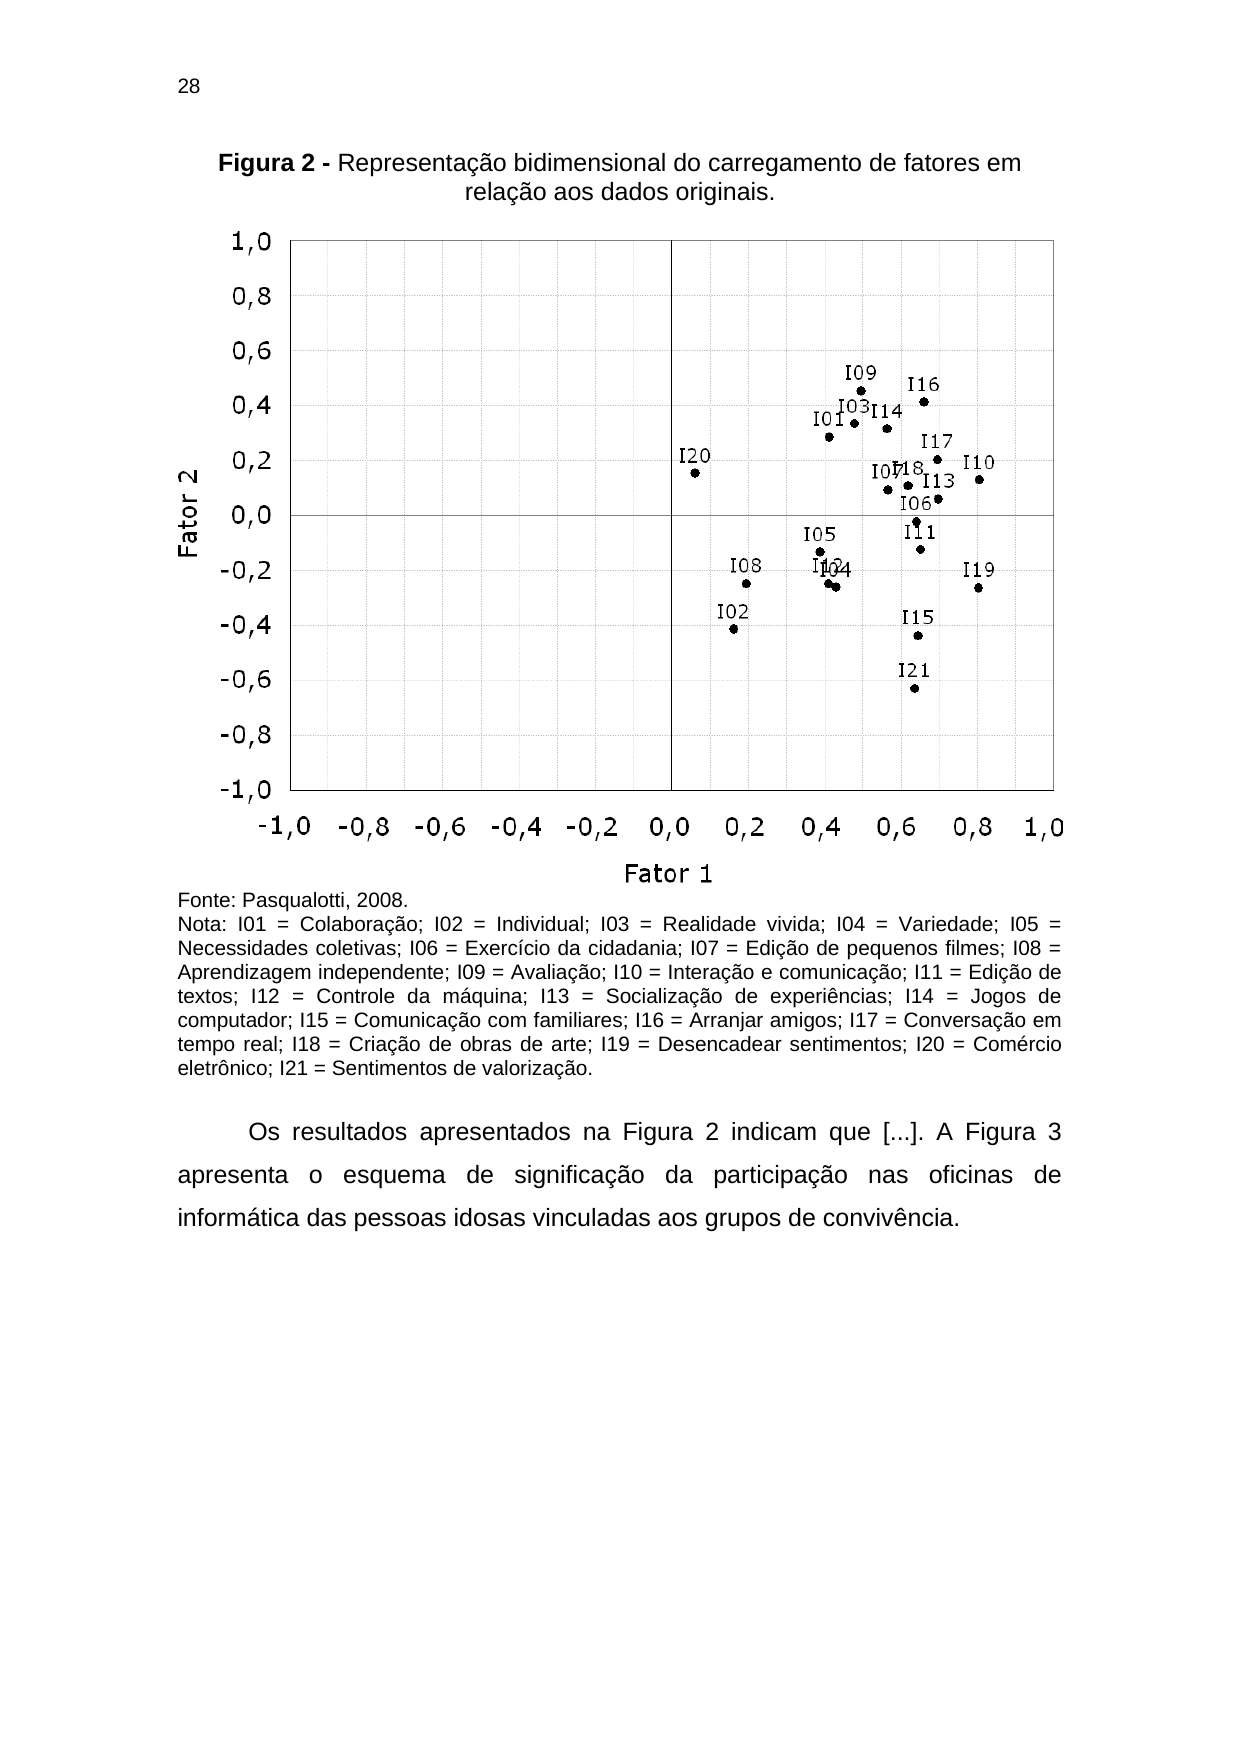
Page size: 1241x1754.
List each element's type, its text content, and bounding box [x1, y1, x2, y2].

text Nota: I01 = Colaboração; I02 = Individual; I03 = Realidade vivida; I04 = Variedade; I05 = Necessidades coletivas; I06 = Exercício da cidadania; I07 = Edição de pequenos filmes; I08 = Aprendizagem independente; I09 = Avaliação; I10 = Interação e comunicação; I11 = Edição de textos; I12 = Controle da máquina; I13 = Socialização de experiências; I14 = Jogos de computador; I15 = Comunicação com familiares; I16 = Arranjar amigos; I17 = Conversação em tempo real; I18 = Criação de obras de arte; I19 = Desencadear sentimentos; I20 = Comércio eletrônico; I21 = Sentimentos de valorização. [177, 912, 1063, 1080]
picture [177, 230, 1063, 883]
text Os resultados apresentados na Figura 2 indicam que [...]. A Figura 3 apresenta o esquema de significação da participação nas oficinas de informática das pessoas idosas vinculadas aos grupos de convivência. [177, 1117, 1063, 1232]
text Fonte: Pasqualotti, 2008. [177, 888, 1063, 912]
text Representação bidimensional do carregamento de fatores em relação aos dados originais. [177, 148, 1063, 205]
